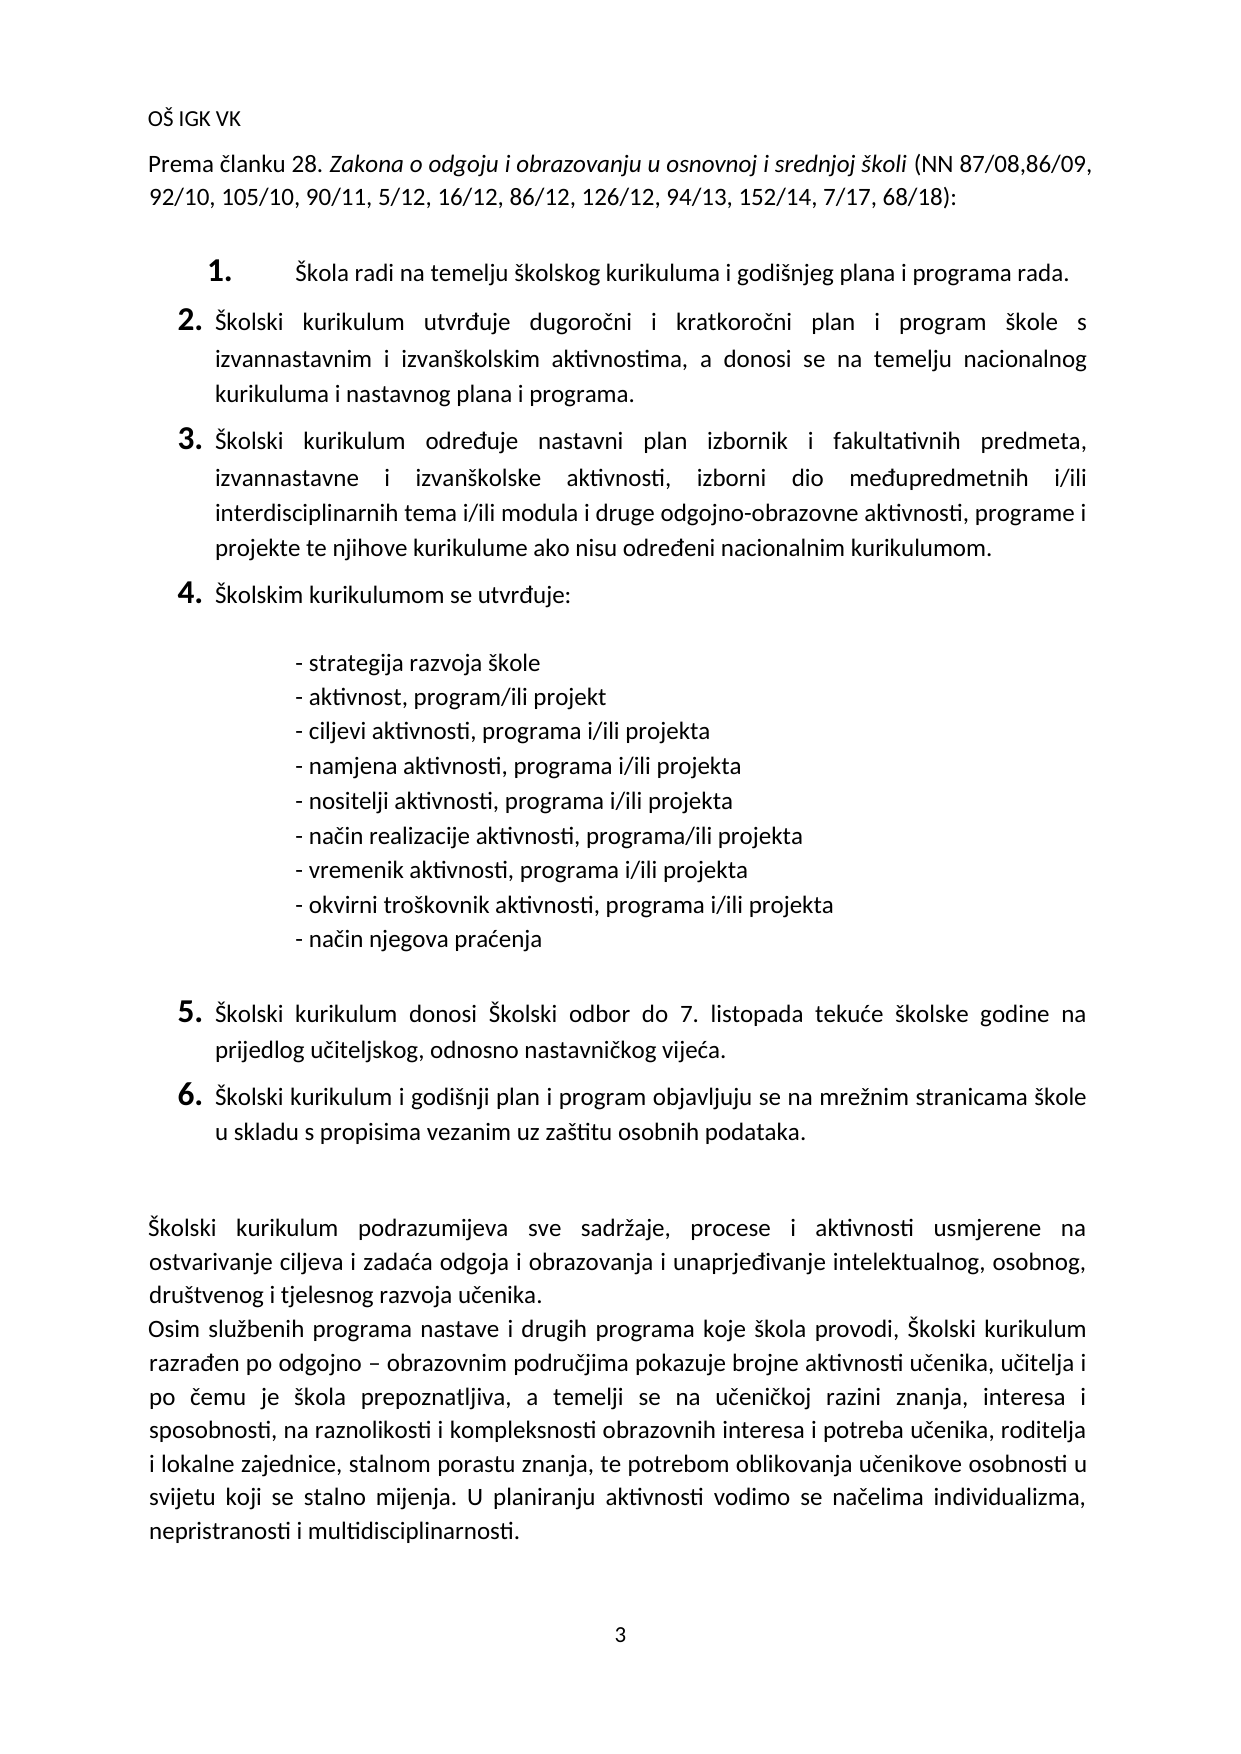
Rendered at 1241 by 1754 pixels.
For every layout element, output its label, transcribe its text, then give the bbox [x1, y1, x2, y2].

list okvirni troškovnik aktivnosti, programa i/ili projekta [295, 889, 1092, 919]
list strategija razvoja škole [295, 647, 1092, 677]
list namjena aktivnosti, programa i/ili projekta [295, 750, 1092, 781]
list Školski kurikulum utvrđuje dugoročni i kratkoročni plan i program škole s izvannastavnim i izvanškolskim aktivnostima, a donosi se na temelju nacionalnog kurikuluma i nastavnog plana i programa. [177, 298, 1088, 409]
list aktivnost, program/ili projekt [295, 681, 1092, 711]
list Školski kurikulum određuje nastavni plan izbornik i fakultativnih predmeta, izvannastavne i izvanškolske aktivnosti, izborni dio međupredmetnih i/ili interdisciplinarnih tema i/ili modula i druge odgojno-obrazovne aktivnosti, programe i projekte te njihove kurikulume ako nisu određeni nacionalnim kurikulumom. [177, 417, 1088, 563]
list nositelji aktivnosti, programa i/ili projekta [295, 785, 1092, 816]
list vremenik aktivnosti, programa i/ili projekta [295, 854, 1092, 884]
list Školski kurikulum donosi Školski odbor do 7. listopada tekuće školske godine na prijedlog učiteljskog, odnosno nastavničkog vijeća. [177, 991, 1088, 1065]
list Školskim kurikulumom se utvrđuje: [177, 571, 1088, 612]
text Osim službenih programa nastave i drugih programa koje škola provodi, Školski kurikulum razrađen po odgojno – obrazovnim područjima pokazuje brojne aktivnosti učenika, učitelja i po čemu je škola prepoznatljiva, a temelji se na učeničkoj razini znanja, interesa i sposobnosti, na raznolikosti i kompleksnosti obrazovnih interesa i potreba učenika, roditelja i lokalne zajednice, stalnom porastu znanja, te potrebom oblikovanja učenikove osobnosti u svijetu koji se stalno mijenja. U planiranju aktivnosti vodimo se načelima individualizma, nepristranosti i multidisciplinarnosti. [148, 1313, 1088, 1545]
text Prema članku 28. Zakona o odgoju i obrazovanju u osnovnoj i srednjoj školi (NN 87/08,86/09, 92/10, 105/10, 90/11, 5/12, 16/12, 86/12, 126/12, 94/13, 152/14, 7/17, 68/18): [148, 148, 1092, 212]
list Škola radi na temelju školskog kurikuluma i godišnjeg plana i programa rada. [207, 248, 1088, 289]
list Školski kurikulum i godišnji plan i program objavljuju se na mrežnim stranicama škole u skladu s propisima vezanim uz zaštitu osobnih podataka. [177, 1073, 1088, 1147]
list ciljevi aktivnosti, programa i/ili projekta [295, 716, 1092, 746]
list način njegova praćenja [295, 923, 1092, 953]
text Školski kurikulum podrazumijeva sve sadržaje, procese i aktivnosti usmjerene na ostvarivanje ciljeva i zadaća odgoja i obrazovanja i unaprjeđivanje intelektualnog, osobnog, društvenog i tjelesnog razvoja učenika. [148, 1212, 1088, 1310]
list način realizacije aktivnosti, programa/ili projekta [295, 820, 1092, 850]
